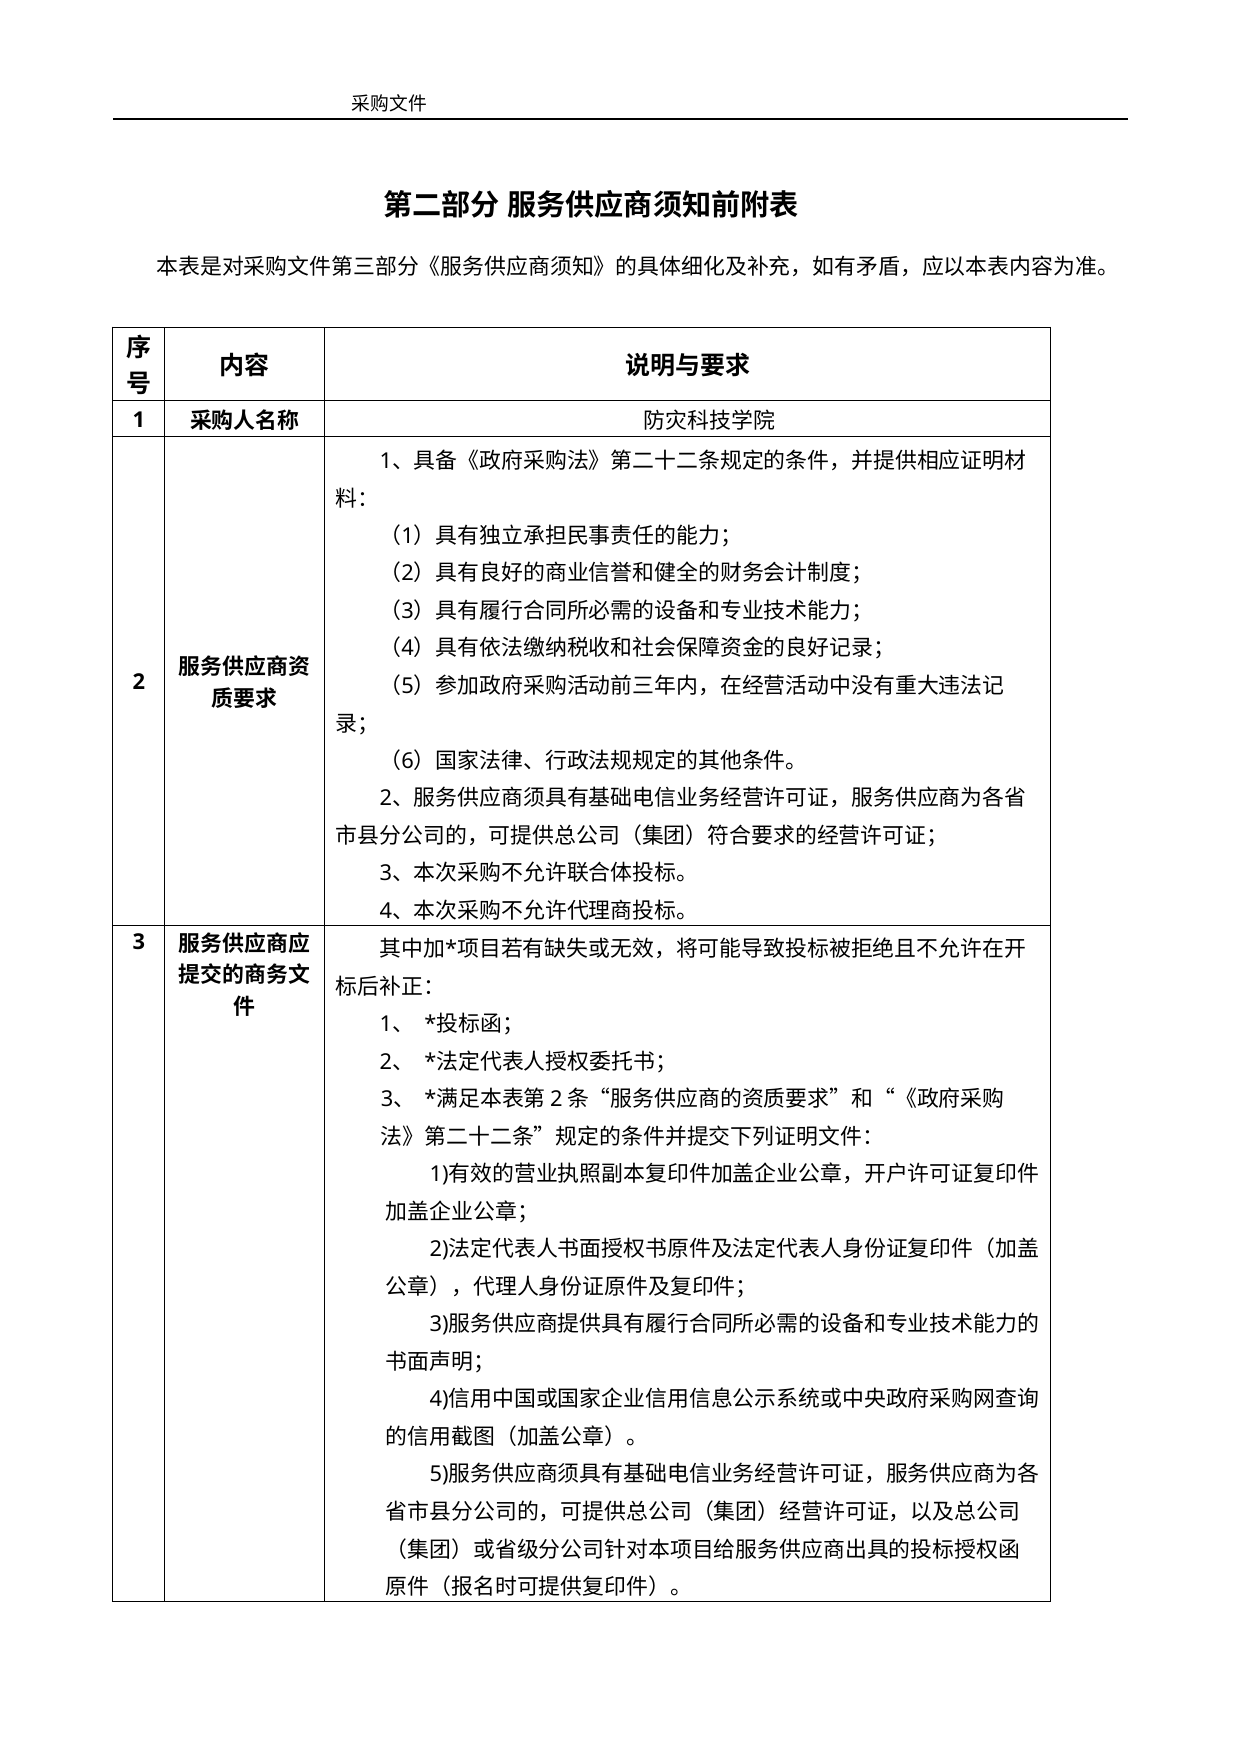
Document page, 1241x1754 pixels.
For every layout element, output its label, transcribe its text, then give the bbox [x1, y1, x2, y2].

table_header 序号 [113, 328, 164, 400]
table_header 说明与要求 [325, 328, 1050, 400]
table_cell 服务供应商应提交的商务文件 [165, 926, 324, 1601]
table_cell 2 [113, 437, 164, 925]
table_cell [325, 926, 1050, 1601]
text 本表是对采购文件第三部分《服务供应商须知》的具体细化及补充，如有矛盾，应以本表内容为准。 [112, 249, 1128, 281]
table_header 内容 [165, 328, 324, 400]
table_cell 采购人名称 [165, 401, 324, 436]
table_cell 3 [113, 926, 164, 1601]
table_cell 防灾科技学院 [325, 401, 1050, 436]
text 服务供应商须知前附表 [112, 182, 1128, 224]
table_cell 服务供应商资质要求 [165, 437, 324, 925]
table_cell 1 [113, 401, 164, 436]
table_cell 1、具备《政府采购法》第二十二条规定的条件，并提供相应证明材料： （1）具有独立承担民事责任的能力； （2）具有良好的商业信誉和健全的财务会计制度； （3）具有履行合同所必需的设备和专业技术能力； （4）具有依法缴纳税收和社会保障资金的良好记录； （5）参加政府采购活动前三年内，在经营活动中没有重大违法记录； （6）国家法律、行政法规规定的其他条件。 2、服务供应商须具有基础电信业务经营许可证，服务供应商为各省市县分公司的，可提供总公司（集团）符合要求的经营许可证； 3、本次采购不允许联合体投标。 4、本次采购不允许代理商投标。 [325, 437, 1050, 925]
